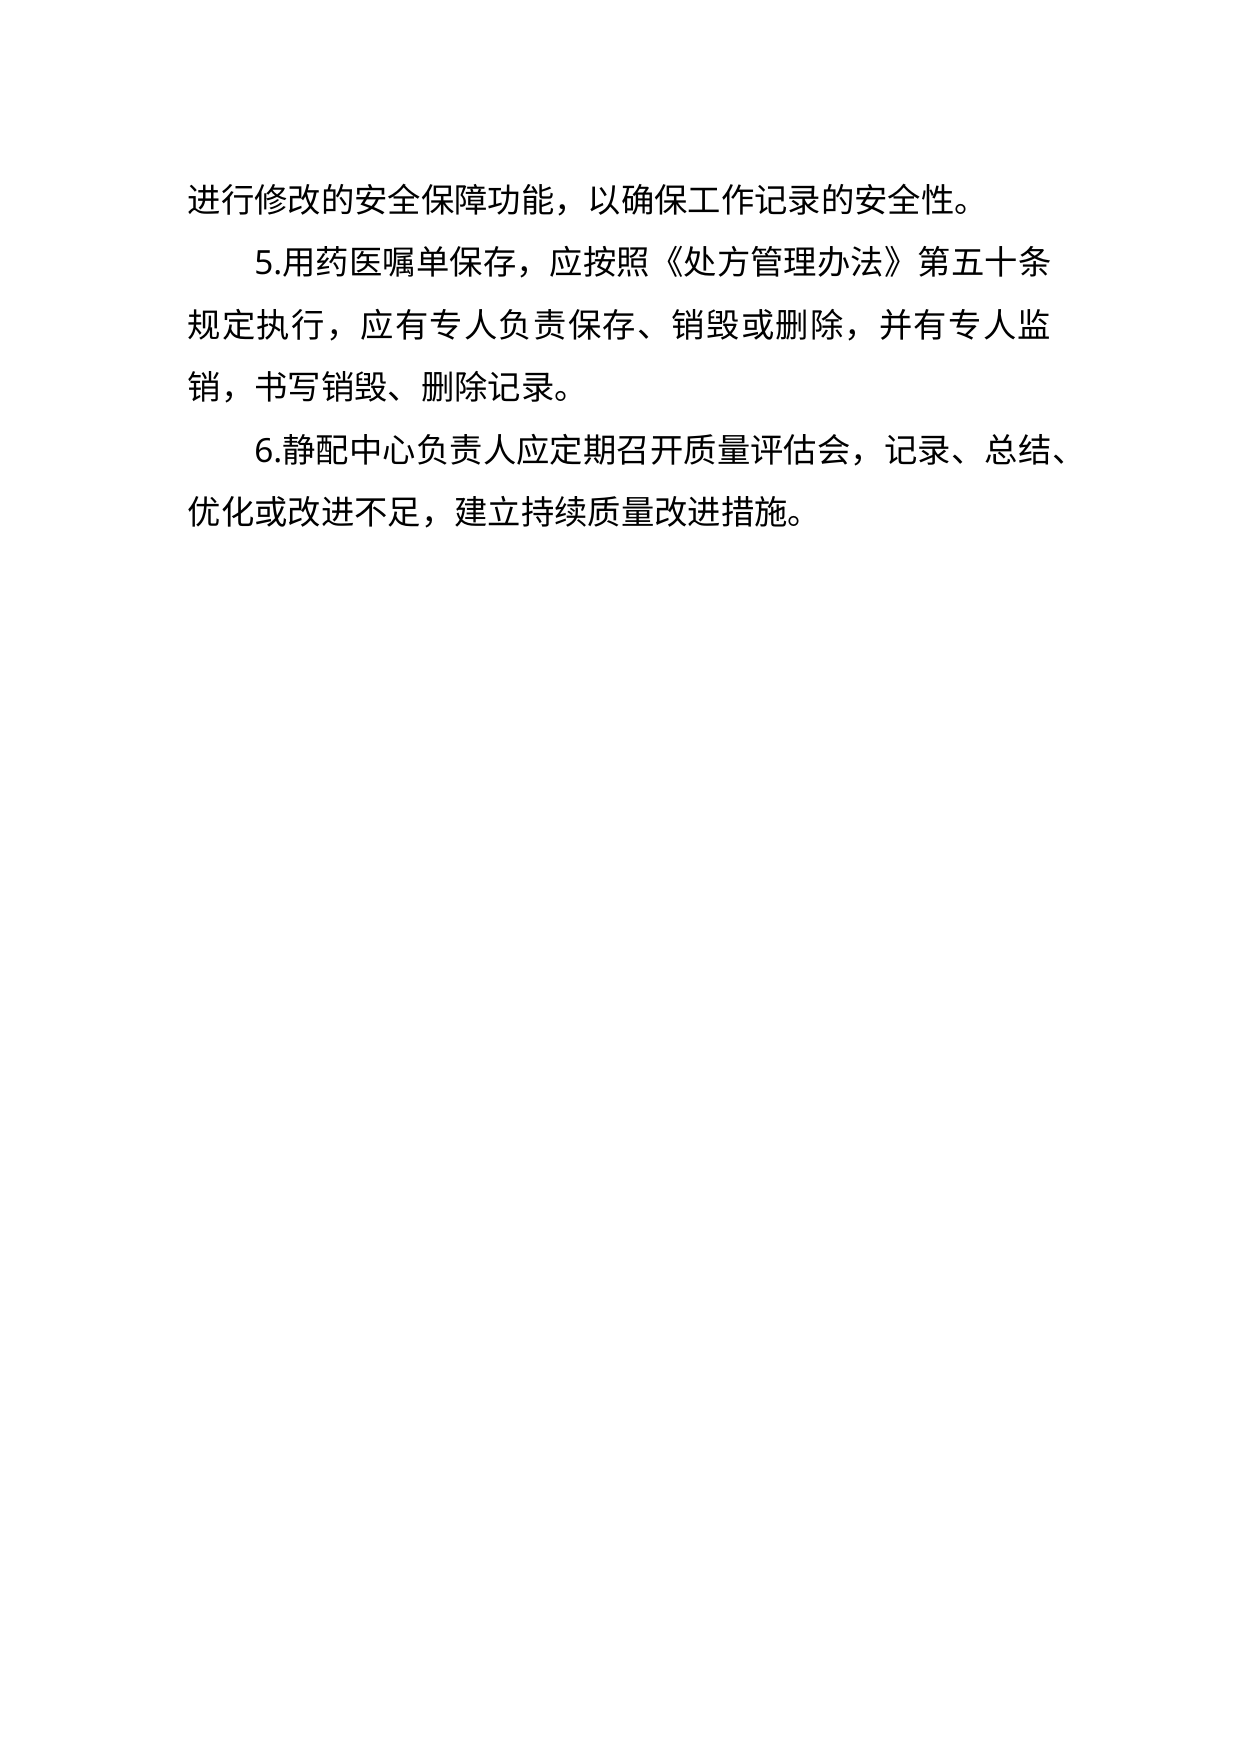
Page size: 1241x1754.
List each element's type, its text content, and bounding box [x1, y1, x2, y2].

text 5.用药医嘱单保存，应按照《处方管理办法》第五十条规定执行，应有专人负责保存、销毁或删除，并有专人监销，书写销毁、删除记录。 [187, 224, 1053, 412]
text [187, 162, 1053, 224]
text 6.静配中心负责人应定期召开质量评估会，记录、总结、优化或改进不足，建立持续质量改进措施。 [187, 412, 1053, 537]
